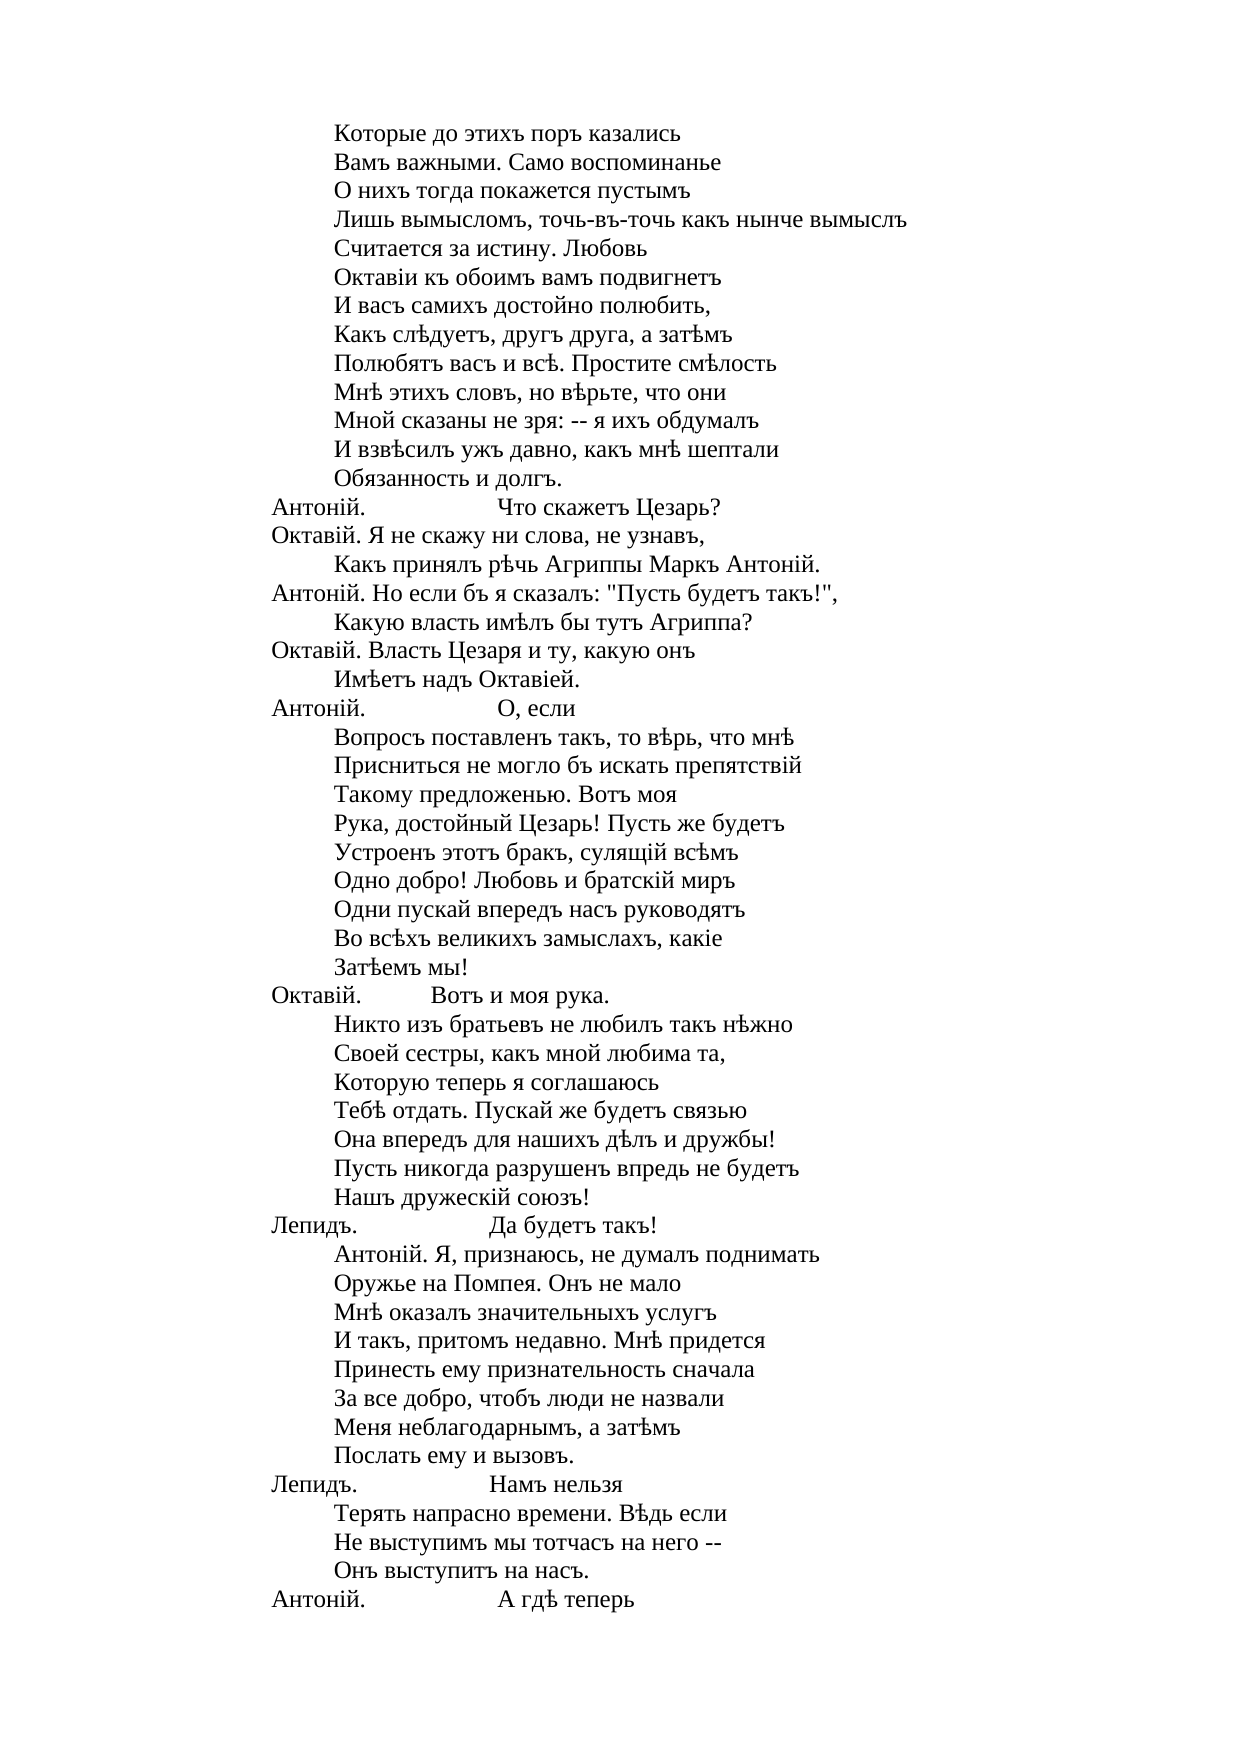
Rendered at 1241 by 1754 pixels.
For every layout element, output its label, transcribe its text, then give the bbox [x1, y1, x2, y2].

text Антоній. Что скажетъ Цезарь? [252, 492, 1152, 521]
text Рука, достойный Цезарь! Пусть же будетъ [252, 808, 1152, 837]
text За все добро, чтобъ люди не назвали [252, 1383, 1152, 1412]
text Октавіи къ обоимъ вамъ подвигнетъ [252, 262, 1152, 291]
text Антоній. Я, признаюсь, не думалъ поднимать [252, 1239, 1152, 1268]
text Антоній. О, если [252, 693, 1152, 722]
text Октавій. Вотъ и моя рука. [252, 981, 1152, 1009]
text Устроенъ этотъ бракъ, сулящій всѣмъ [252, 837, 1152, 866]
text Онъ выступитъ на насъ. [252, 1556, 1152, 1584]
text Принесть ему признательность сначала [252, 1354, 1152, 1383]
text Обязанность и долгъ. [252, 463, 1152, 492]
text Октавій. Власть Цезаря и ту, какую онъ [252, 636, 1152, 664]
text Вопросъ поставленъ такъ, то вѣрь, что мнѣ [252, 722, 1152, 751]
text Которую теперь я соглашаюсь [252, 1067, 1152, 1096]
text Такому предложенью. Вотъ моя [252, 779, 1152, 808]
text Нашъ дружескій союзъ! [252, 1182, 1152, 1211]
text Одни пускай впередъ насъ руководятъ [252, 894, 1152, 923]
text Лепидъ. Да будетъ такъ! [252, 1211, 1152, 1239]
text Какую власть имѣлъ бы тутъ Агриппа? [252, 607, 1152, 636]
text Мнѣ оказалъ значительныхъ услугъ [252, 1297, 1152, 1326]
text Антоній. Но если бъ я сказалъ: "Пусть будетъ такъ!", [252, 578, 1152, 607]
text Во всѣхъ великихъ замыслахъ, какіе [252, 923, 1152, 952]
text О нихъ тогда покажется пустымъ [252, 176, 1152, 204]
text Пусть никогда разрушенъ впредь не будетъ [252, 1153, 1152, 1182]
text И взвѣсилъ ужъ давно, какъ мнѣ шептали [252, 434, 1152, 463]
text Терять напрасно времени. Вѣдь если [252, 1498, 1152, 1527]
text Не выступимъ мы тотчасъ на него -- [252, 1527, 1152, 1556]
text Затѣемъ мы! [252, 952, 1152, 981]
text Оружье на Помпея. Онъ не мало [252, 1268, 1152, 1297]
text Лишь вымысломъ, точь-въ-точь какъ нынче вымыслъ [252, 204, 1152, 233]
text Послать ему и вызовъ. [252, 1441, 1152, 1469]
text Она впередъ для нашихъ дѣлъ и дружбы! [252, 1124, 1152, 1153]
text Октавій. Я не скажу ни слова, не узнавъ, [252, 521, 1152, 549]
text Какъ слѣдуетъ, другъ друга, а затѣмъ [252, 319, 1152, 348]
text Имѣетъ надъ Октавіей. [252, 664, 1152, 693]
text Никто изъ братьевъ не любилъ такъ нѣжно [252, 1009, 1152, 1038]
text Вамъ важными. Само воспоминанье [252, 147, 1152, 176]
text Которые до этихъ поръ казались [252, 118, 1152, 147]
text Мнѣ этихъ словъ, но вѣрьте, что они [252, 377, 1152, 406]
text И такъ, притомъ недавно. Мнѣ придется [252, 1326, 1152, 1354]
text Своей сестры, какъ мной любима та, [252, 1038, 1152, 1067]
text Антоній. А гдѣ теперь [252, 1584, 1152, 1613]
text Мной сказаны не зря: -- я ихъ обдумалъ [252, 406, 1152, 434]
text И васъ самихъ достойно полюбить, [252, 291, 1152, 319]
text Какъ принялъ рѣчь Агриппы Маркъ Антоній. [252, 549, 1152, 578]
text Считается за истину. Любовь [252, 233, 1152, 262]
text Одно добро! Любовь и братскій миръ [252, 866, 1152, 894]
text Тебѣ отдать. Пускай же будетъ связью [252, 1096, 1152, 1124]
text Присниться не могло бъ искать препятствій [252, 751, 1152, 779]
text Полюбятъ васъ и всѣ. Простите смѣлость [252, 348, 1152, 377]
text Меня неблагодарнымъ, а затѣмъ [252, 1412, 1152, 1441]
text Лепидъ. Намъ нельзя [252, 1469, 1152, 1498]
